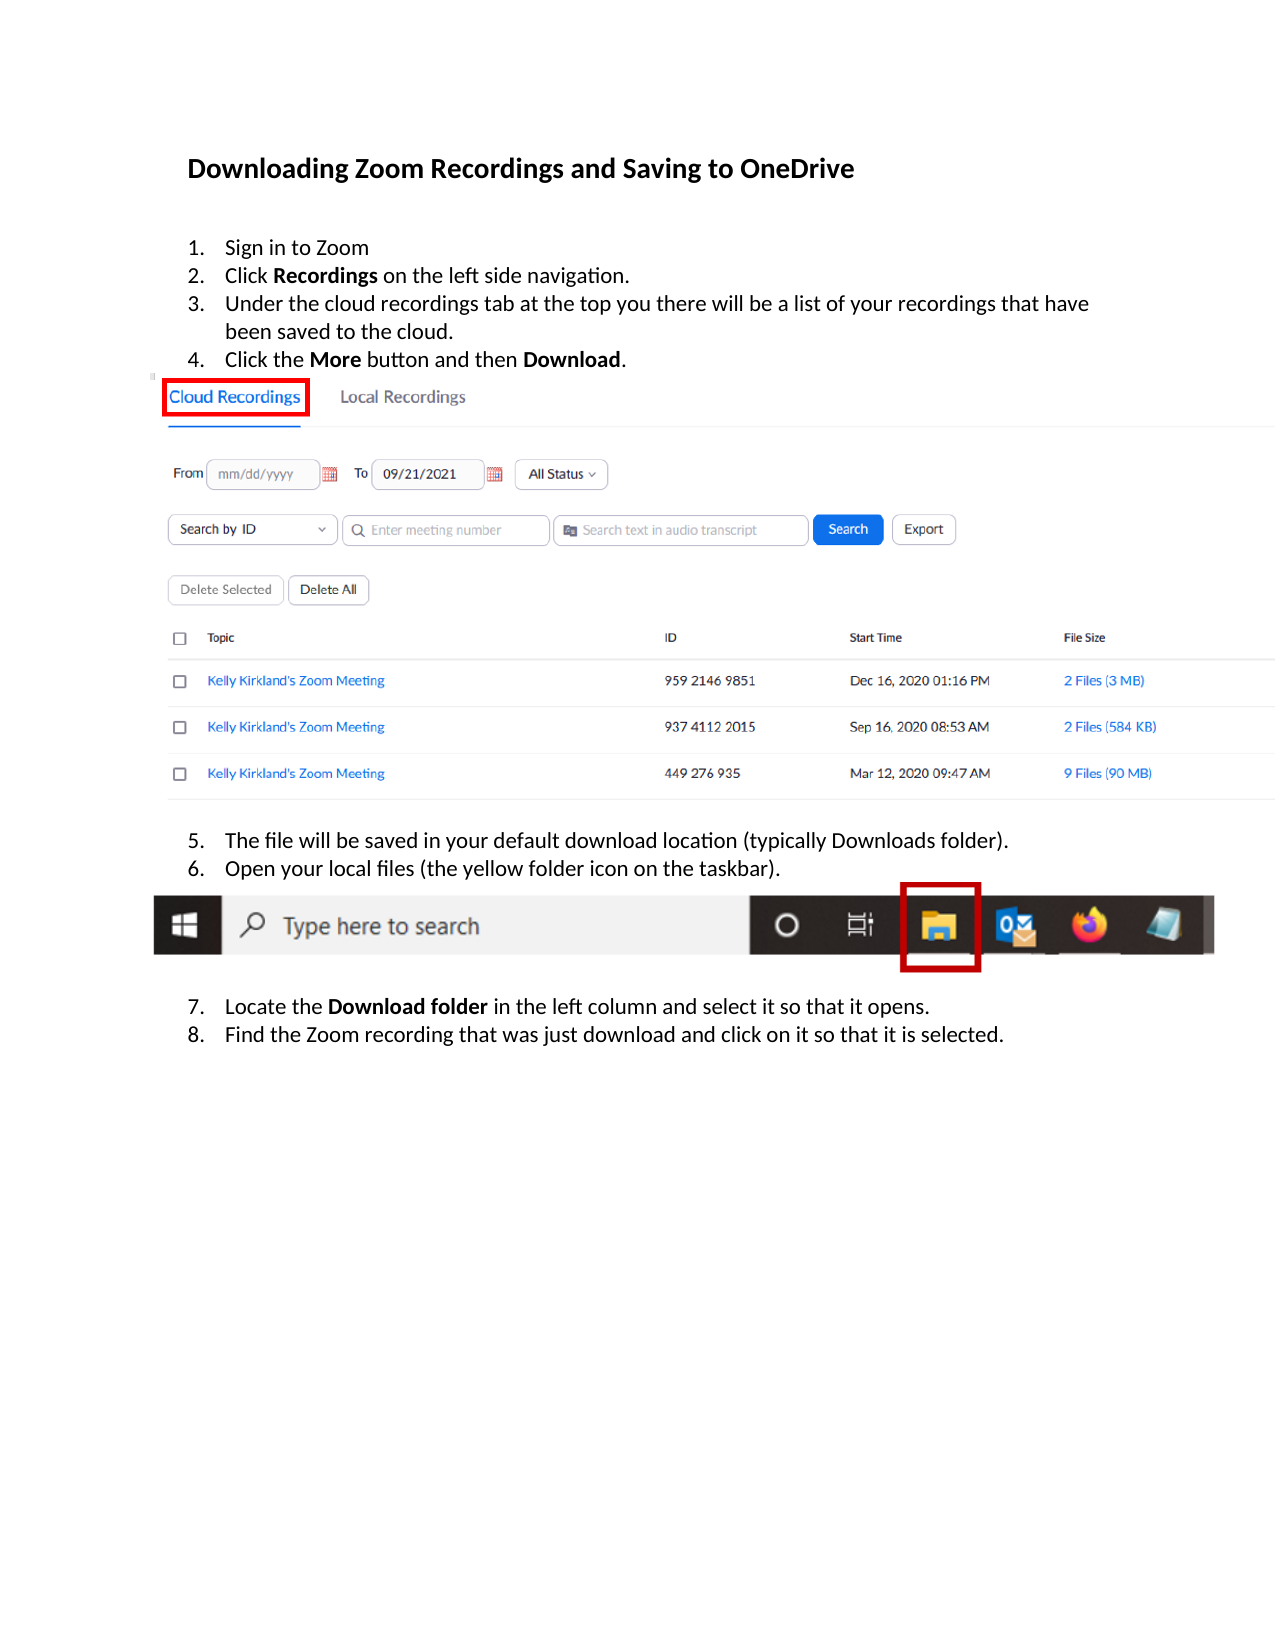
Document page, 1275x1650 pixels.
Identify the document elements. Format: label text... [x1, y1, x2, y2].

picture [150, 373, 1275, 808]
list The file will be saved in your default download location (typically Downloads folder). [187, 826, 1125, 854]
text Downloading Zoom Recordings and Saving to OneDrive [187, 150, 1125, 186]
list Find the Zoom recording that was just download and click on it so that it is selected. [187, 1020, 1125, 1048]
list Locate the Download folder in the left column and select it so that it opens. [187, 992, 1125, 1020]
list Sign in to Zoom [187, 233, 1125, 261]
list Under the cloud recordings tab at the top you there will be a list of your recordings that have been saved to the cloud. [187, 289, 1125, 345]
picture [150, 882, 1232, 974]
list Click the More button and then Download. [187, 345, 1125, 373]
list Click Recordings on the left side navigation. [187, 261, 1125, 289]
list Open your local files (the yellow folder icon on the taskbar). [187, 854, 1125, 882]
